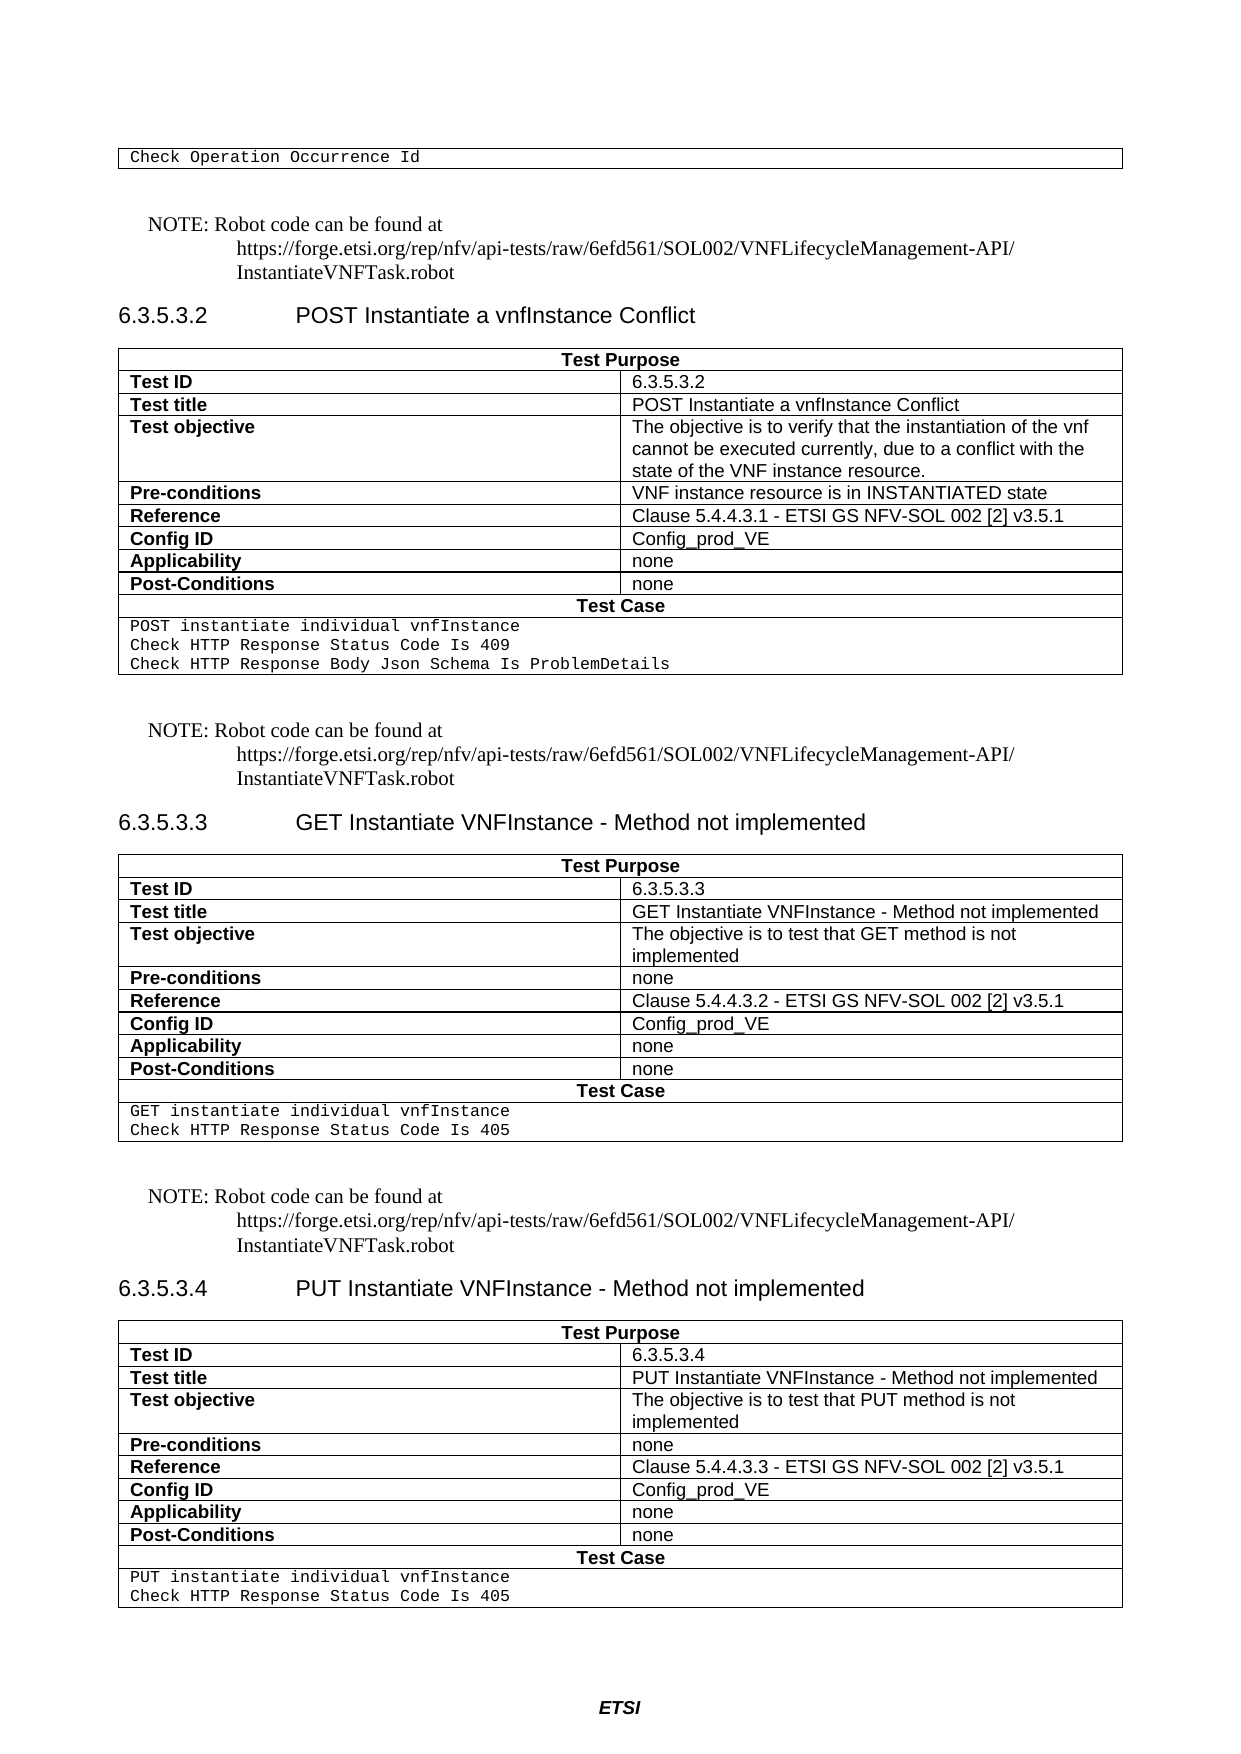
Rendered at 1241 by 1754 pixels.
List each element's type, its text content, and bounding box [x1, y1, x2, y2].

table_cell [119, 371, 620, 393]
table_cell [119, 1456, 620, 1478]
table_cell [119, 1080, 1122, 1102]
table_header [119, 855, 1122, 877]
text NOTE: Robot code can be found at https://forge.etsi.org/rep/nfv/api-tests/raw/6efd561/SOL002/VNFLifecycleManagement-API/InstantiateVNFTask.robot [148, 211, 1122, 284]
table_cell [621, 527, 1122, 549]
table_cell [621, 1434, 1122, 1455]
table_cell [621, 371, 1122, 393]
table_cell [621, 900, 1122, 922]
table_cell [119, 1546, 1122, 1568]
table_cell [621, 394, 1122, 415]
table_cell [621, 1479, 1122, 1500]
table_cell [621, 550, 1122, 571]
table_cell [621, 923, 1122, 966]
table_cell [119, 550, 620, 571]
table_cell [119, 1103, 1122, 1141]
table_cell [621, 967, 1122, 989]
text NOTE: Robot code can be found at https://forge.etsi.org/rep/nfv/api-tests/raw/6efd561/SOL002/VNFLifecycleManagement-API/InstantiateVNFTask.robot [148, 718, 1122, 790]
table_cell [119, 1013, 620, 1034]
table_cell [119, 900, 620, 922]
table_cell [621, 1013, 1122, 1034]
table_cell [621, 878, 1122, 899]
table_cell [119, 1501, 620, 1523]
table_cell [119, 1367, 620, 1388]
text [148, 1184, 1122, 1257]
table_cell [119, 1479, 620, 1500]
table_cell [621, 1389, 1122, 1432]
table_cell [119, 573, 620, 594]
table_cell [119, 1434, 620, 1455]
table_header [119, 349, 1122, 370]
subtitle 6.3.5.3.2 POST Instantiate a vnfInstance Conflict [118, 302, 1122, 329]
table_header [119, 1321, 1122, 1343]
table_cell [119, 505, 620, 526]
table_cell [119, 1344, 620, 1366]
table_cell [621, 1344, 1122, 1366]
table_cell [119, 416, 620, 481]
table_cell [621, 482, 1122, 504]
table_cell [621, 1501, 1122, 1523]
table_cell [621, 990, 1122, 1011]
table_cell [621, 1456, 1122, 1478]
subtitle 6.3.5.3.4 PUT Instantiate VNFInstance - Method not implemented [118, 1275, 1122, 1302]
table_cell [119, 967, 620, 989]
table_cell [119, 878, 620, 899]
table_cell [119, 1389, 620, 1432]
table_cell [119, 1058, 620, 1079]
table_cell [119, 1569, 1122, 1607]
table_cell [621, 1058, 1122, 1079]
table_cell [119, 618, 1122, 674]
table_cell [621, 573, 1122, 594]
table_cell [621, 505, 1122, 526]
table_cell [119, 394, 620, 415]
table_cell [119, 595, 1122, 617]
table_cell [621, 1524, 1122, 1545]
subtitle 6.3.5.3.3 GET Instantiate VNFInstance - Method not implemented [118, 809, 1122, 835]
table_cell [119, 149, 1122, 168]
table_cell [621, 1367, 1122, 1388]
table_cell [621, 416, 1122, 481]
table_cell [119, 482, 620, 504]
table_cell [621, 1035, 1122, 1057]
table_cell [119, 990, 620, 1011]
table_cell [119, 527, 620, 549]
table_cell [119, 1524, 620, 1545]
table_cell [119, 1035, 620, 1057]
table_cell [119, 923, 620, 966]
